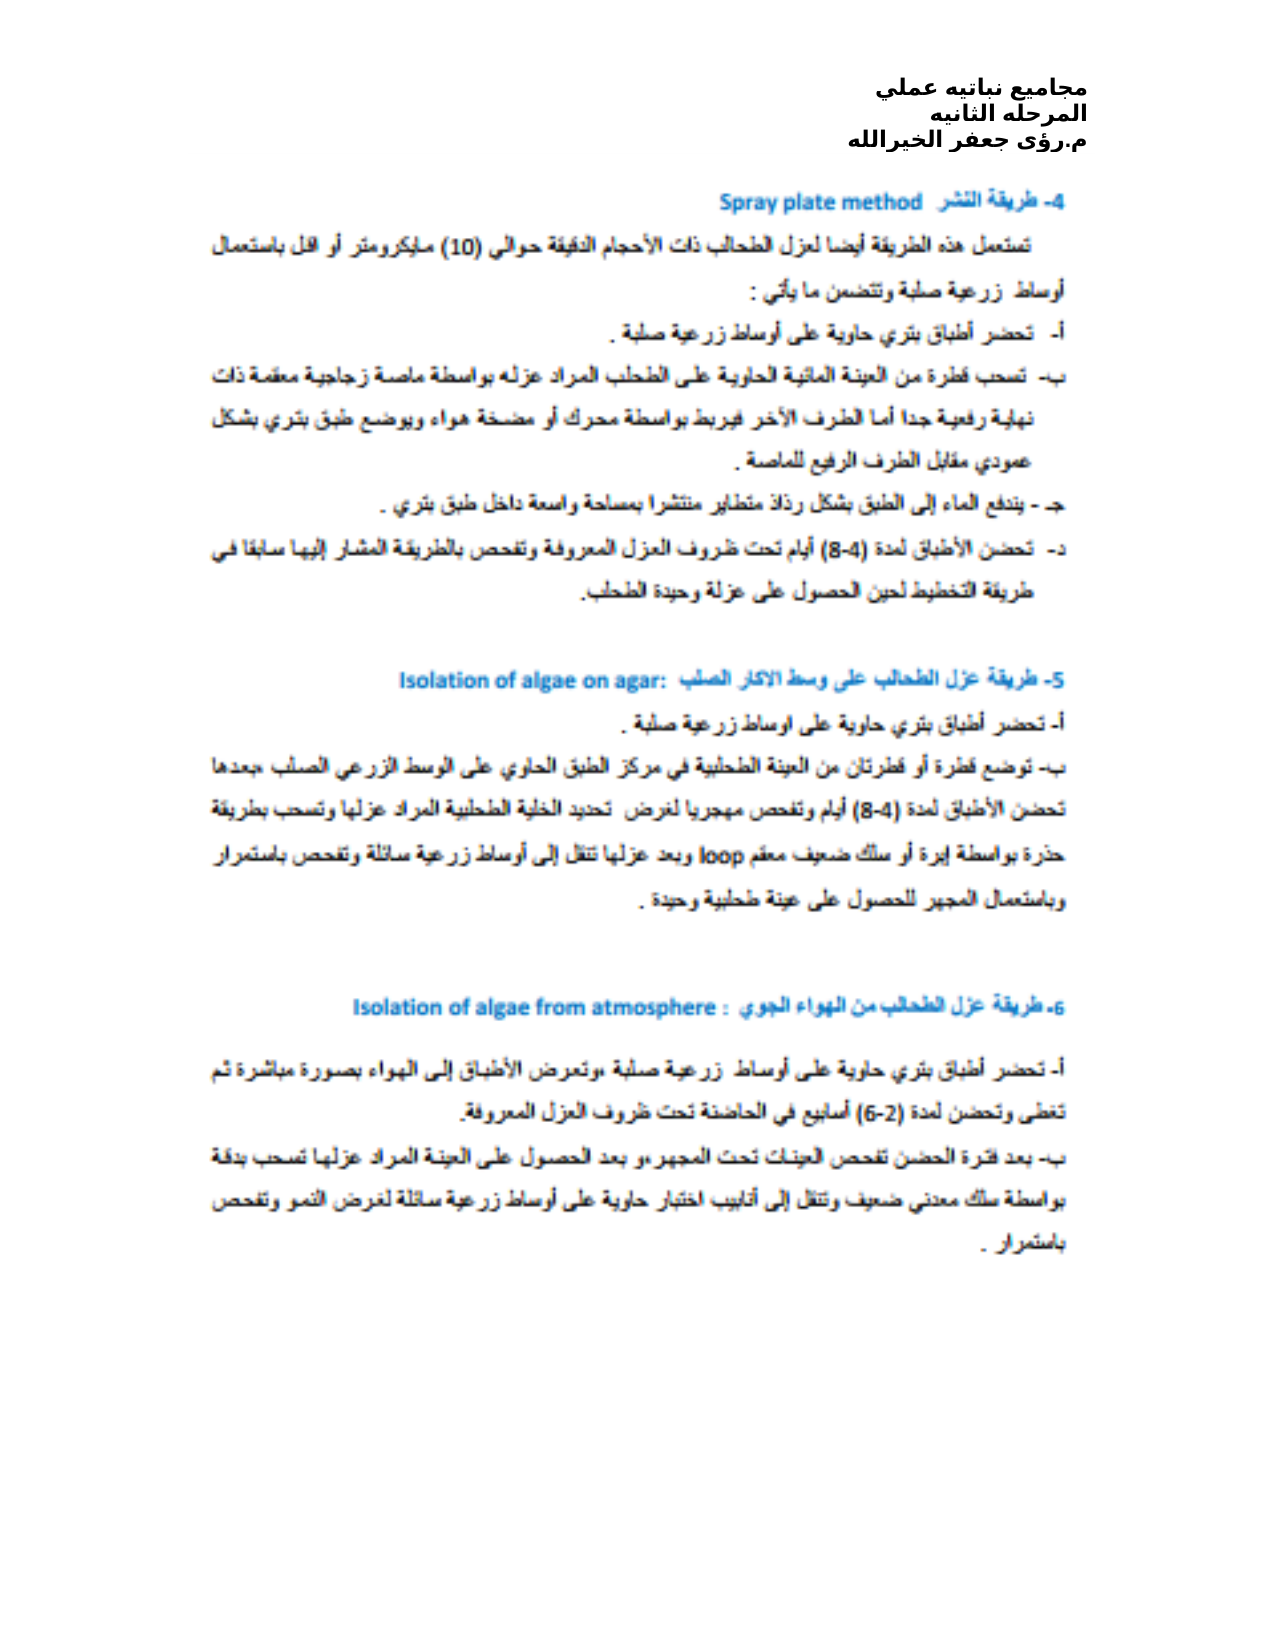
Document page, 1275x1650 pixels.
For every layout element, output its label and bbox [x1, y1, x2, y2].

picture [187, 152, 1096, 1417]
